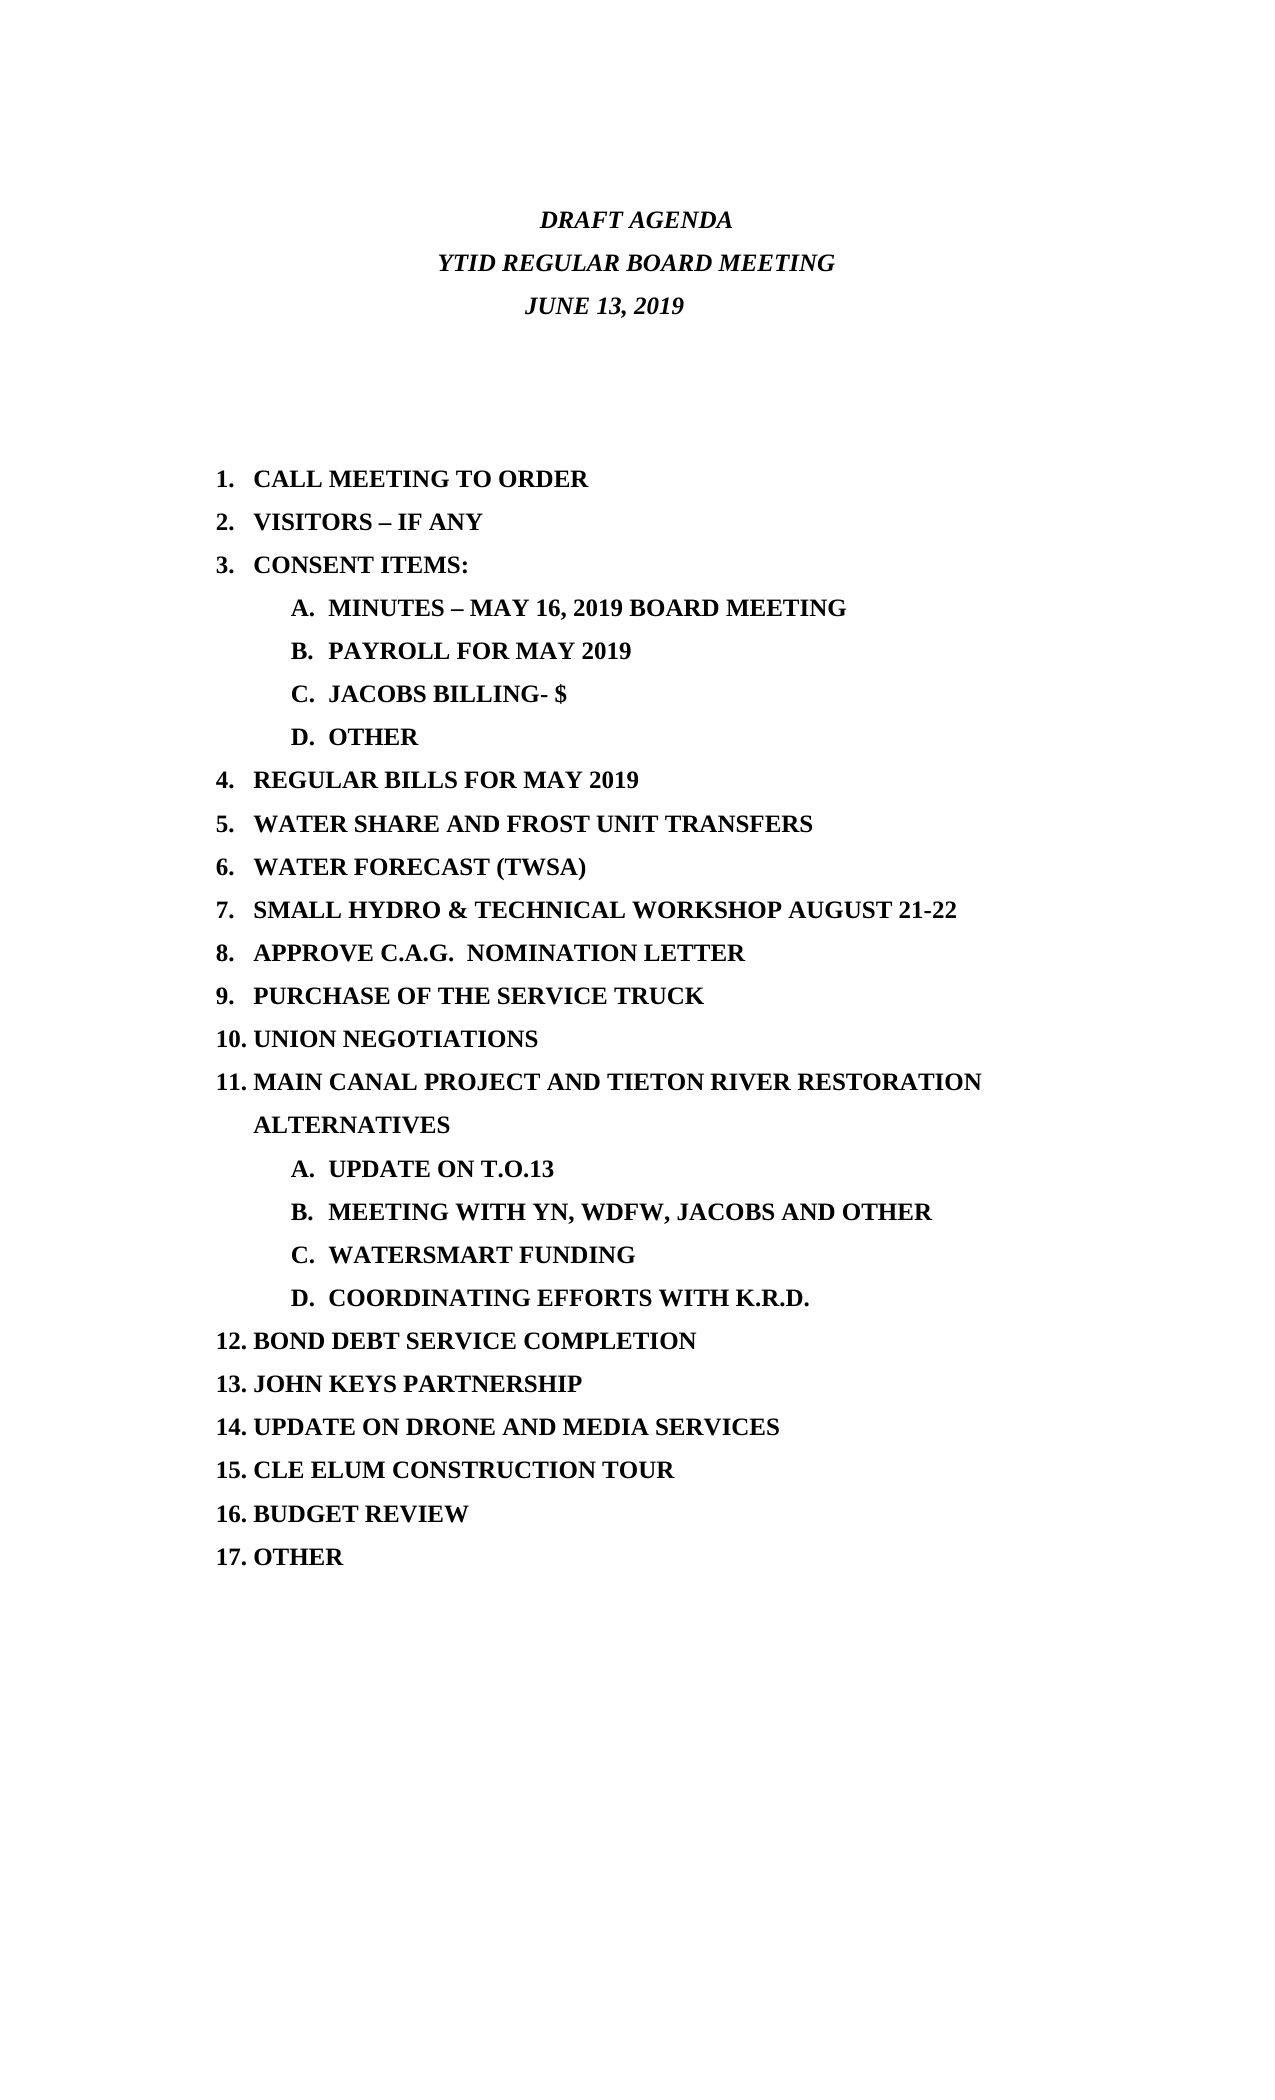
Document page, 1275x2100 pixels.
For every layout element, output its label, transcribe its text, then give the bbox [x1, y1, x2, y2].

list JOHN KEYS PARTNERSHIP [216, 1369, 1125, 1398]
list OTHER [291, 722, 1125, 751]
list UPDATE ON DRONE AND MEDIA SERVICES [216, 1412, 1125, 1441]
list WATER SHARE AND FROST UNIT TRANSFERS [216, 809, 1125, 837]
list VISITORS – IF ANY [216, 507, 1125, 536]
list UNION NEGOTIATIONS [216, 1024, 1125, 1053]
list BOND DEBT SERVICE COMPLETION [216, 1326, 1125, 1355]
list MEETING WITH YN, WDFW, JACOBS AND OTHER [291, 1197, 1125, 1226]
list JACOBS BILLING- $ [291, 679, 1125, 708]
list CONSENT ITEMS: [216, 550, 1125, 579]
text YTID REGULAR BOARD MEETING [150, 248, 1125, 277]
list MAIN CANAL PROJECT AND TIETON RIVER RESTORATION ALTERNATIVES [216, 1067, 1125, 1139]
list CLE ELUM CONSTRUCTION TOUR [216, 1456, 1125, 1484]
list WATERSMART FUNDING [291, 1240, 1125, 1269]
list REGULAR BILLS FOR MAY 2019 [216, 766, 1125, 794]
list MINUTES – MAY 16, 2019 BOARD MEETING [291, 593, 1125, 622]
list PURCHASE OF THE SERVICE TRUCK [216, 981, 1125, 1010]
text DRAFT AGENDA [150, 205, 1125, 234]
text JUNE 13, 2019 [150, 291, 1125, 320]
list BUDGET REVIEW [216, 1499, 1125, 1527]
list UPDATE ON T.O.13 [291, 1154, 1125, 1182]
list APPROVE C.A.G. NOMINATION LETTER [216, 938, 1125, 967]
list WATER FORECAST (TWSA) [216, 852, 1125, 881]
list SMALL HYDRO & TECHNICAL WORKSHOP AUGUST 21-22 [216, 895, 1125, 924]
list PAYROLL FOR MAY 2019 [291, 636, 1125, 665]
list OTHER [216, 1542, 1125, 1571]
list CALL MEETING TO ORDER [216, 464, 1125, 492]
list COORDINATING EFFORTS WITH K.R.D. [291, 1283, 1125, 1312]
